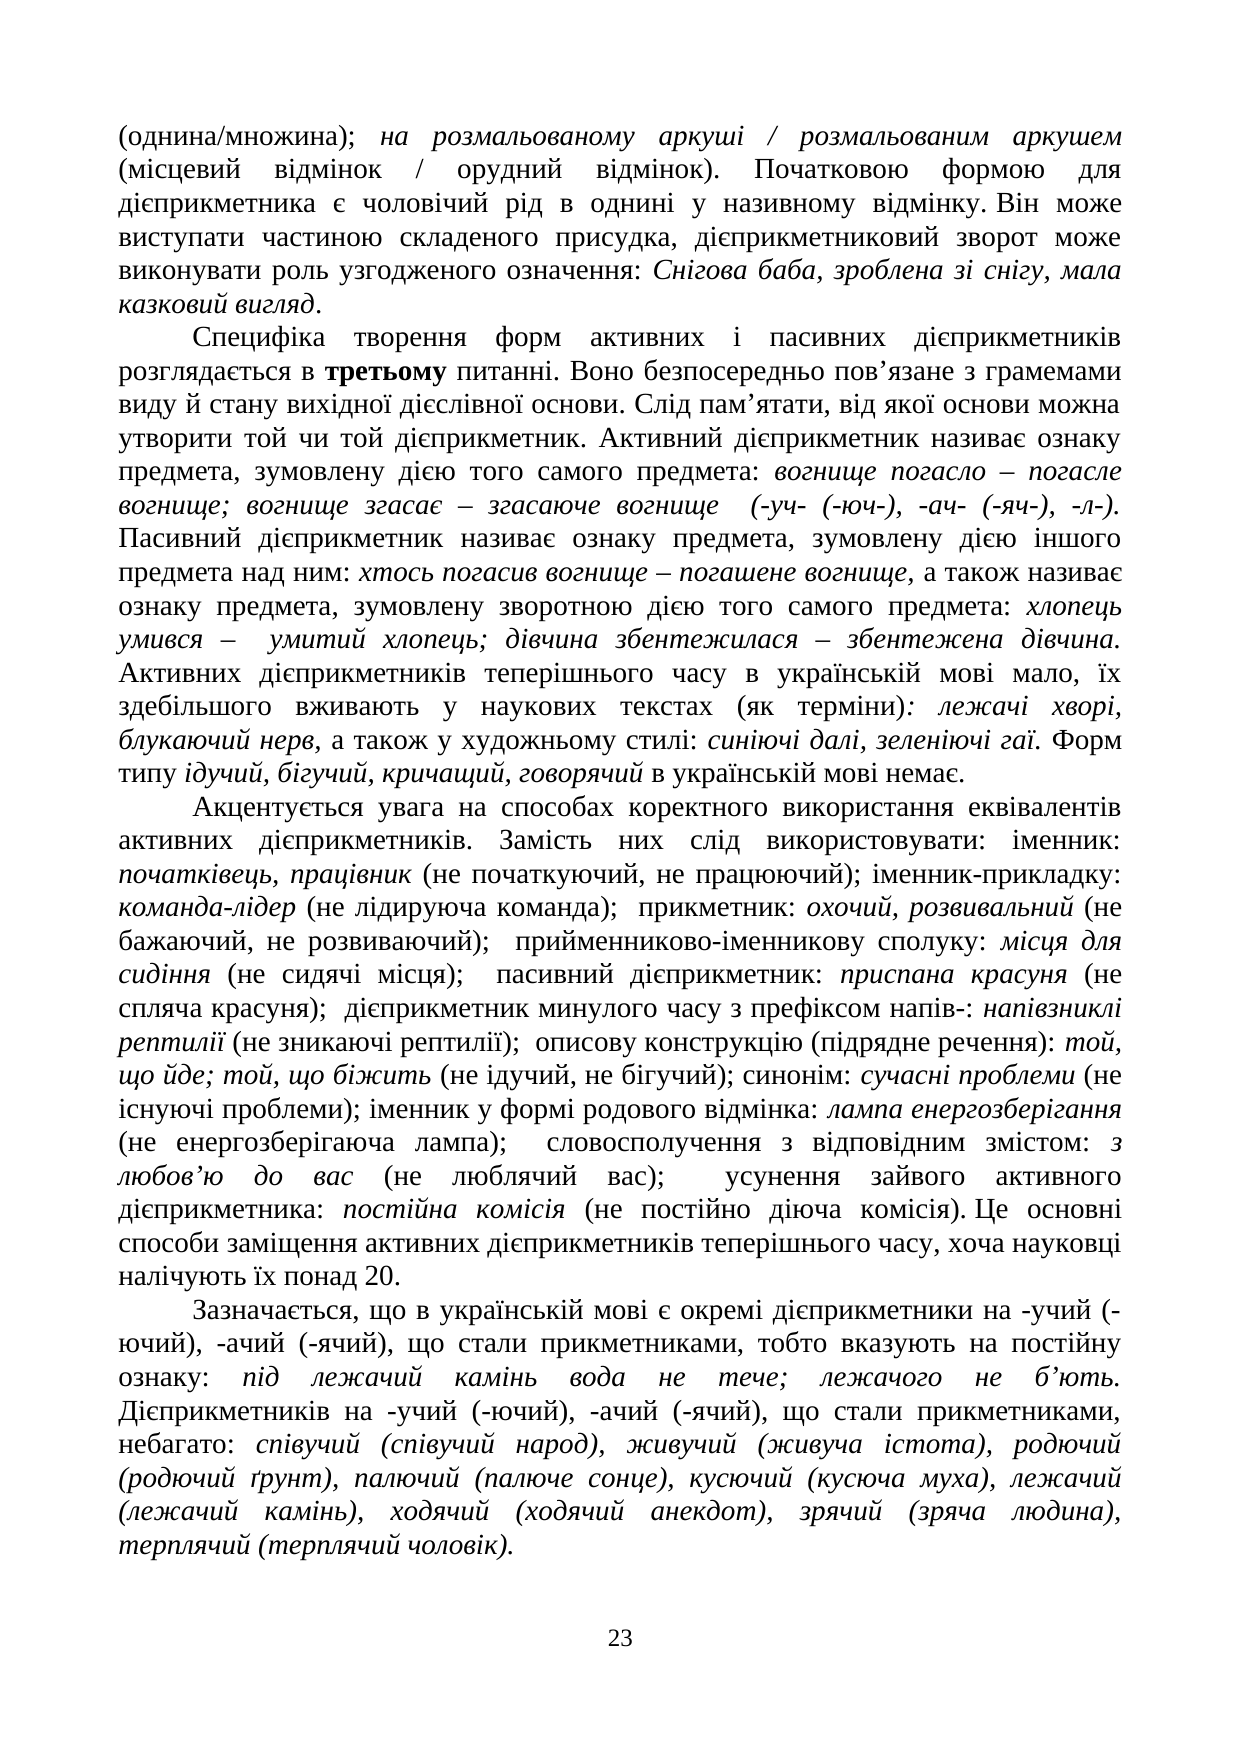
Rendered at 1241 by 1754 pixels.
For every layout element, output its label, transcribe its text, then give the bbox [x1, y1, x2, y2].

text Специфіка творення форм активних і пасивних дієприкметників розглядається в третьому питанні. Воно безпосередньо пов’язане з грамемами виду й стану вихідної дієслівної основи. Слід пам’ятати, від якої основи можна утворити той чи той дієприкметник. Активний дієприкметник називає ознаку предмета, зумовлену дією того самого предмета: вогнище погасло – погасле вогнище; вогнище згасає – згасаюче вогнище (-уч- (-юч-), -ач- (-яч-), -л-). Пасивний дієприкметник називає ознаку предмета, зумовлену дією іншого предмета над ним: хтось погасив вогнище – погашене вогнище, а також називає ознаку предмета, зумовлену зворотною дією того самого предмета: хлопець умився – умитий хлопець; дівчина збентежилася – збентежена дівчина. Активних дієприкметників теперішнього часу в українській мові мало, їх здебільшого вживають у наукових текстах (як терміни): лежачі хворі, блукаючий нерв, а також у художньому стилі: синіючі далі, зеленіючі гаї. Форм типу ідучий, бігучий, кричащий, говорячий в українській мові немає. [118, 319, 1122, 789]
text Акцентується увага на способах коректного використання еквівалентів активних дієприкметників. Замість них слід використовувати: іменник: початківець, працівник (не початкуючий, не працюючий); іменник-прикладку: команда-лідер (не лідируюча команда); прикметник: охочий, розвивальний (не бажаючий, не розвиваючий); прийменниково-іменникову сполуку: місця для сидіння (не сидячі місця); пасивний дієприкметник: приспана красуня (не спляча красуня); дієприкметник минулого часу з префіксом напів-: напівзниклі рептилії (не зникаючі рептилії); описову конструкцію (підрядне речення): той, що йде; той, що біжить (не ідучий, не бігучий); синонім: сучасні проблеми (не існуючі проблеми); іменник у формі родового відмінка: лампа енергозберігання (не енергозберігаюча лампа); словосполучення з відповідним змістом: з любов’ю до вас (не люблячий вас); усунення зайвого активного дієприкметника: постійна комісія (не постійно діюча комісія). Це основні способи заміщення активних дієприкметників теперішнього часу, хоча науковці налічують їх понад 20. [118, 789, 1122, 1292]
text Зазначається, що в українській мові є окремі дієприкметники на -учий (-ючий), -ачий (-ячий), що стали прикметниками, тобто вказують на постійну ознаку: під лежачий камінь вода не тече; лежачого не б’ють. Дієприкметників на -учий (-ючий), -ачий (-ячий), що стали прикметниками, небагато: співучий (співучий народ), живучий (живуча істота), родючий (родючий ґрунт), палючий (палюче сонце), кусючий (кусюча муха), лежачий (лежачий камінь), ходячий (ходячий анекдот), зрячий (зряча людина), терплячий (терплячий чоловік). [118, 1292, 1122, 1560]
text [118, 118, 1122, 319]
